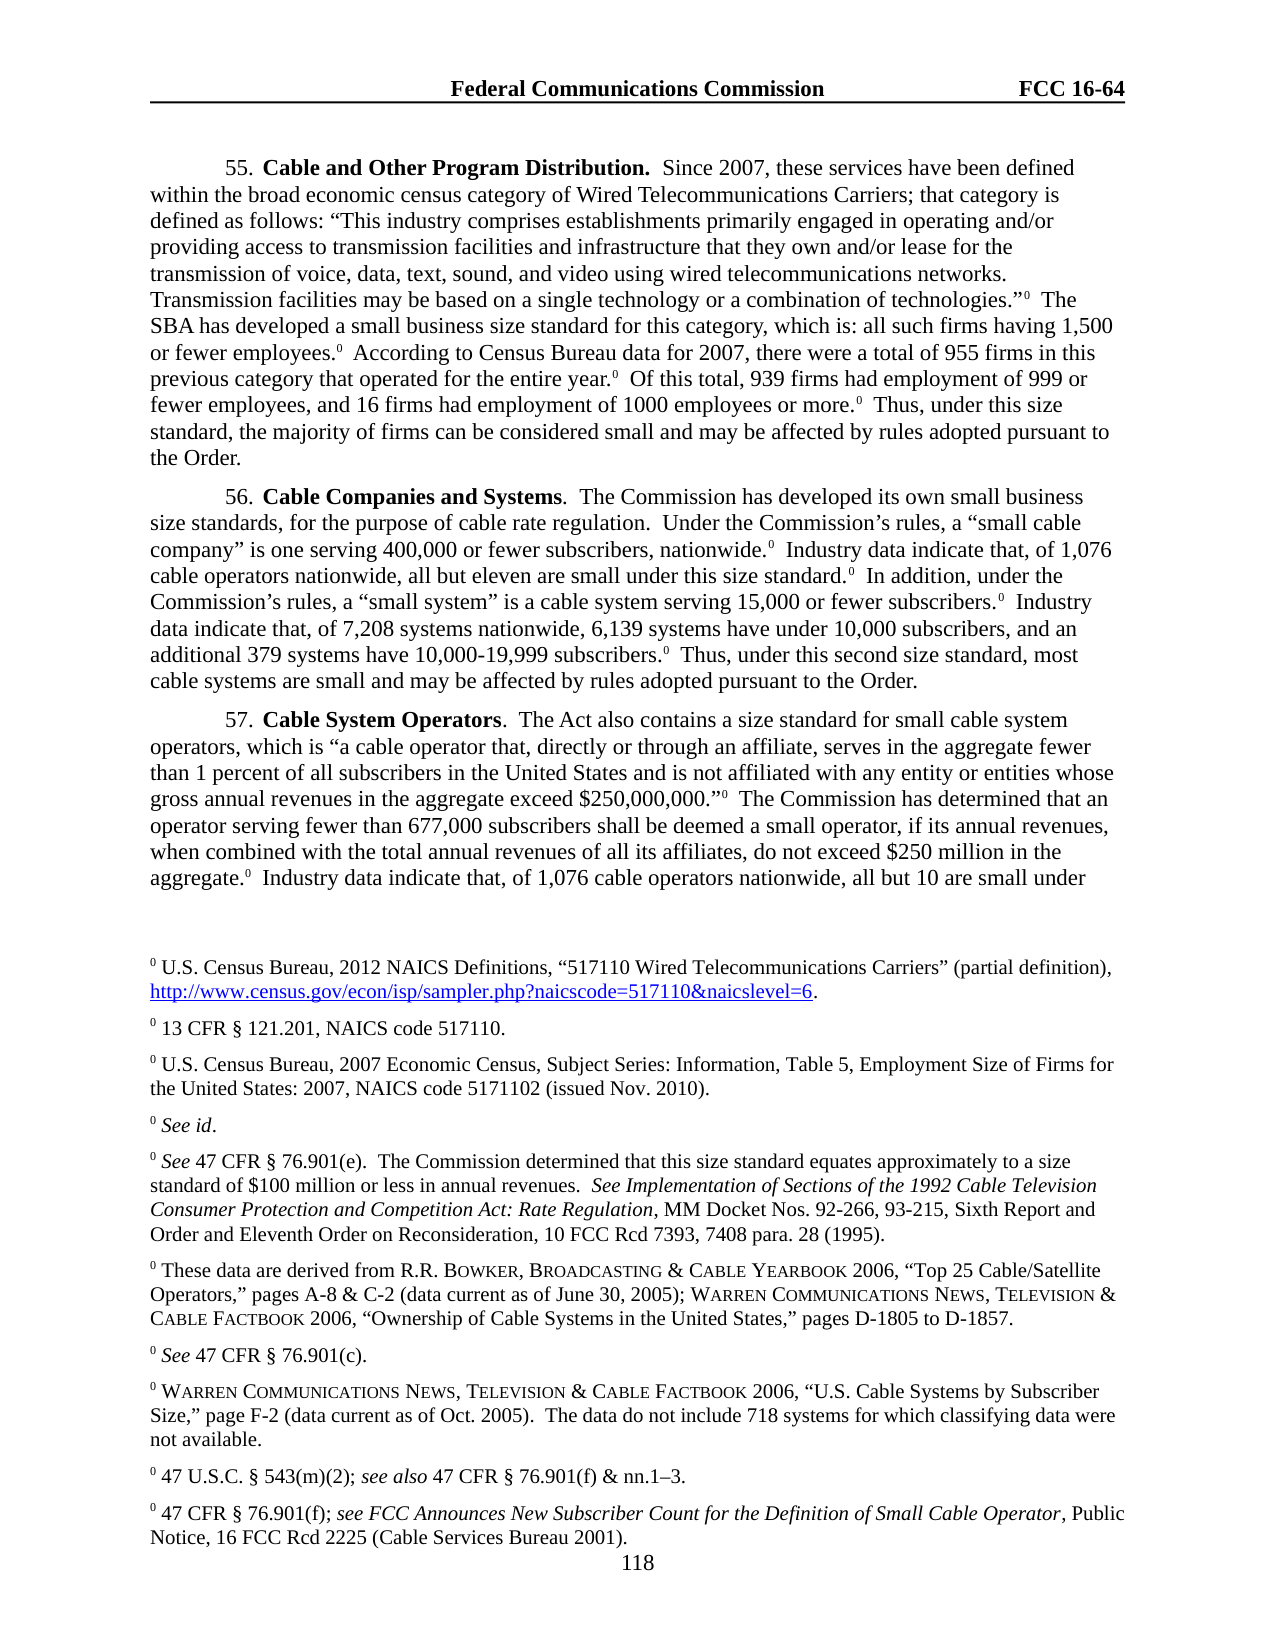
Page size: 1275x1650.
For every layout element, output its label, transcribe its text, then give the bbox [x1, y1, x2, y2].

list Cable Companies and Systems. The Commission has developed its own small business size standards, for the purpose of cable rate regulation. Under the Commission’s rules, a “small cable company” is one serving 400,000 or fewer subscribers, nationwide. Industry data indicate that, of 1,076 cable operators nationwide, all but eleven are small under this size standard. In addition, under the Commission’s rules, a “small system” is a cable system serving 15,000 or fewer subscribers. Industry data indicate that, of 7,208 systems nationwide, 6,139 systems have under 10,000 subscribers, and an additional 379 systems have 10,000-19,999 subscribers. Thus, under this second size standard, most cable systems are small and may be affected by rules adopted pursuant to the Order. [150, 483, 1125, 694]
list Cable System Operators. The Act also contains a size standard for small cable system operators, which is “a cable operator that, directly or through an affiliate, serves in the aggregate fewer than 1 percent of all subscribers in the United States and is not affiliated with any entity or entities whose gross annual revenues in the aggregate exceed $250,000,000.” The Commission has determined that an operator serving fewer than 677,000 subscribers shall be deemed a small operator, if its annual revenues, when combined with the total annual revenues of all its affiliates, do not exceed $250 million in the aggregate. Industry data indicate that, of 1,076 cable operators nationwide, all but 10 are small under this size standard. We note that the Commission neither requests nor collects information on whether cable system operators are affiliated with entities whose gross annual revenues exceed $250 million, and therefore we are unable to estimate more accurately the number of cable system operators that would qualify as small under this size standard. [150, 706, 1125, 891]
list Cable and Other Program Distribution. Since 2007, these services have been defined within the broad economic census category of Wired Telecommunications Carriers; that category is defined as follows: “This industry comprises establishments primarily engaged in operating and/or providing access to transmission facilities and infrastructure that they own and/or lease for the transmission of voice, data, text, sound, and video using wired telecommunications networks. Transmission facilities may be based on a single technology or a combination of technologies.” The SBA has developed a small business size standard for this category, which is: all such firms having 1,500 or fewer employees. According to Census Bureau data for 2007, there were a total of 955 firms in this previous category that operated for the entire year. Of this total, 939 firms had employment of 999 or fewer employees, and 16 firms had employment of 1000 employees or more. Thus, under this size standard, the majority of firms can be considered small and may be affected by rules adopted pursuant to the Order. [150, 154, 1125, 471]
